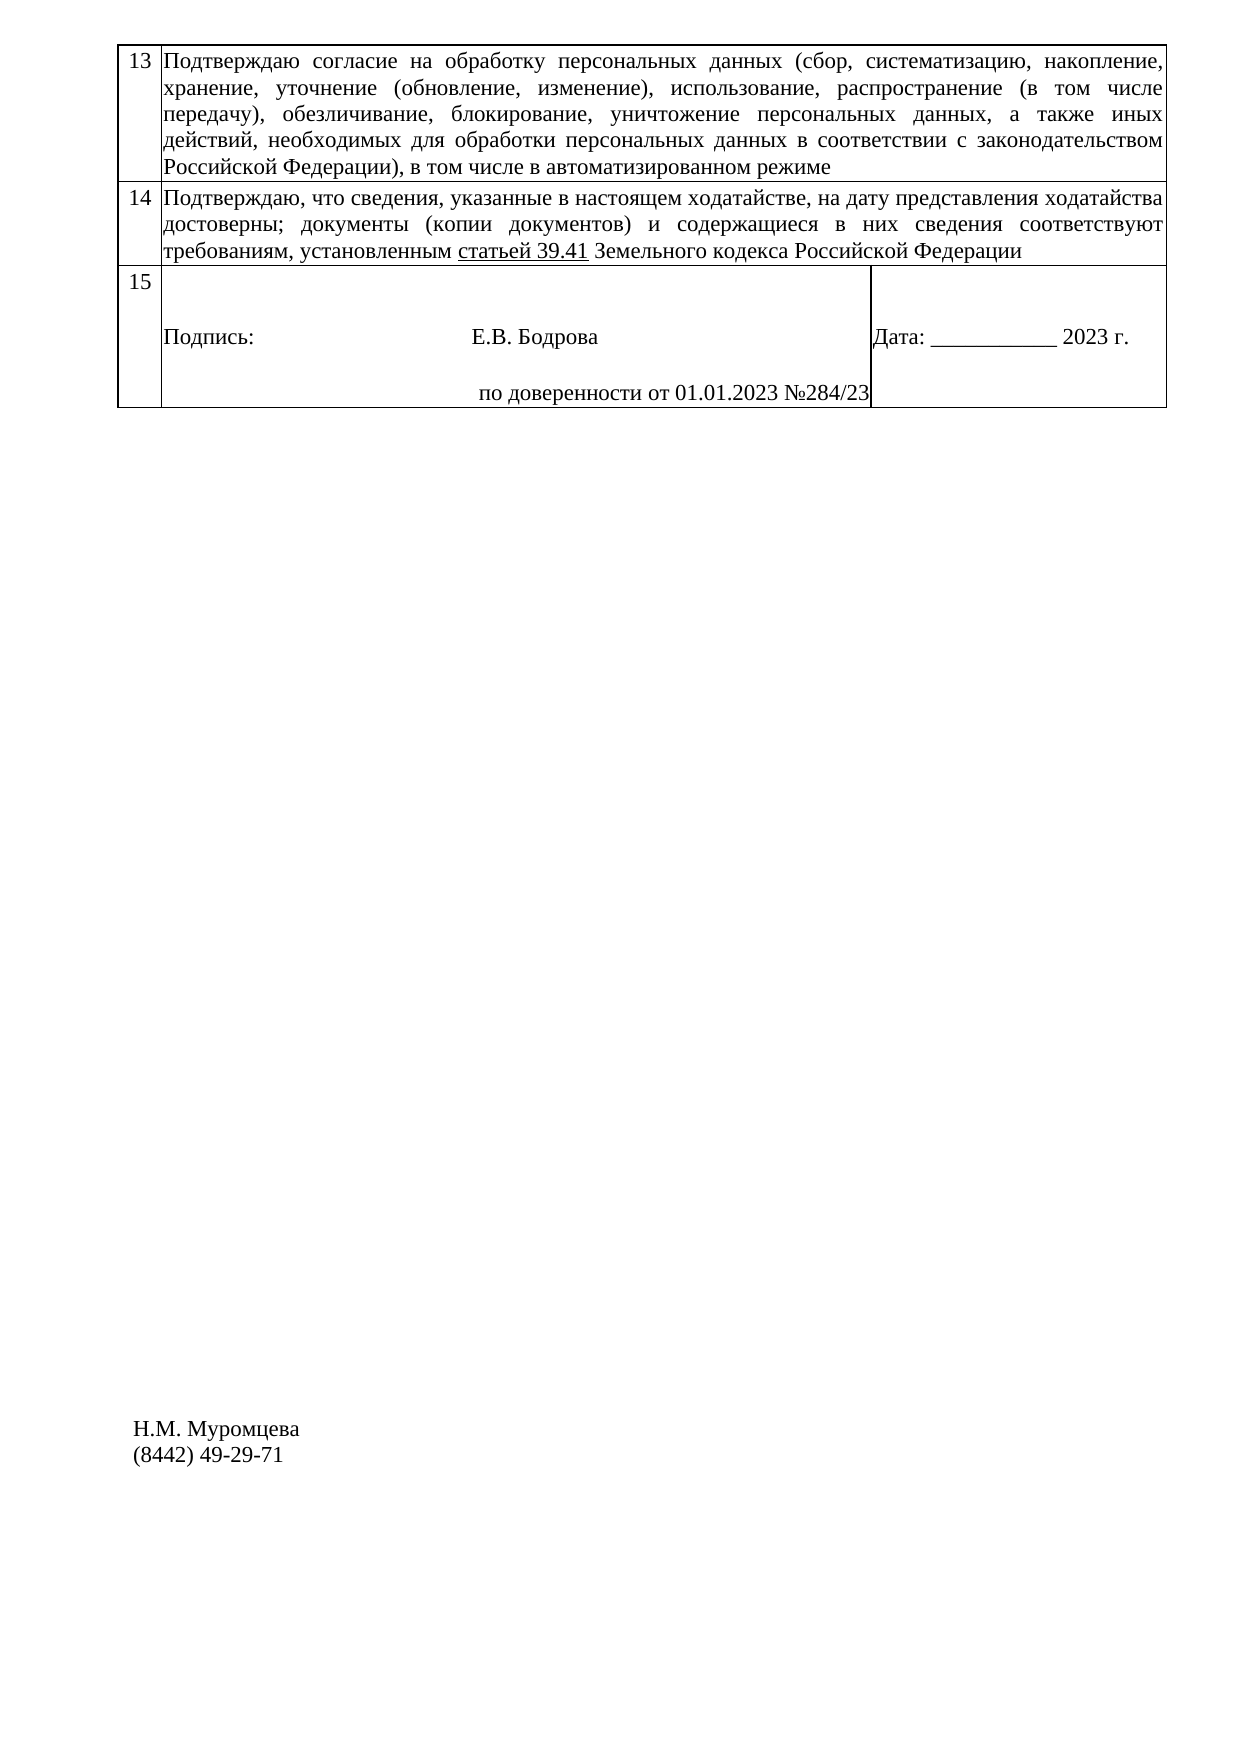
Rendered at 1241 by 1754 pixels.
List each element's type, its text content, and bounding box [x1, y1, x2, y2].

table_cell 13 [119, 46, 161, 181]
table_cell Дата: ___________ 2023 г. [872, 266, 1166, 407]
table_cell Подтверждаю согласие на обработку персональных данных (сбор, систематизацию, накопление, хранение, уточнение (обновление, изменение), использование, распространение (в том числе передачу), обезличивание, блокирование, уничтожение персональных данных, а также иных действий, необходимых для обработки персональных данных в соответствии с законодательством Российской Федерации), в том числе в автоматизированном режиме [162, 46, 1166, 181]
text Н.М. Муромцева [133, 1415, 1152, 1441]
table_cell 15 [119, 266, 161, 407]
table_cell 14 [119, 182, 161, 264]
table_cell Подпись: Е.В. Бодрова по доверенности от 01.01.2023 №284/23 [162, 266, 870, 407]
text (8442) 49-29-71 [133, 1441, 1152, 1467]
table_cell Подтверждаю, что сведения, указанные в настоящем ходатайстве, на дату представления ходатайства достоверны; документы (копии документов) и содержащиеся в них сведения соответствуют требованиям, установленным статьей 39.41 Земельного кодекса Российской Федерации [162, 182, 1166, 264]
